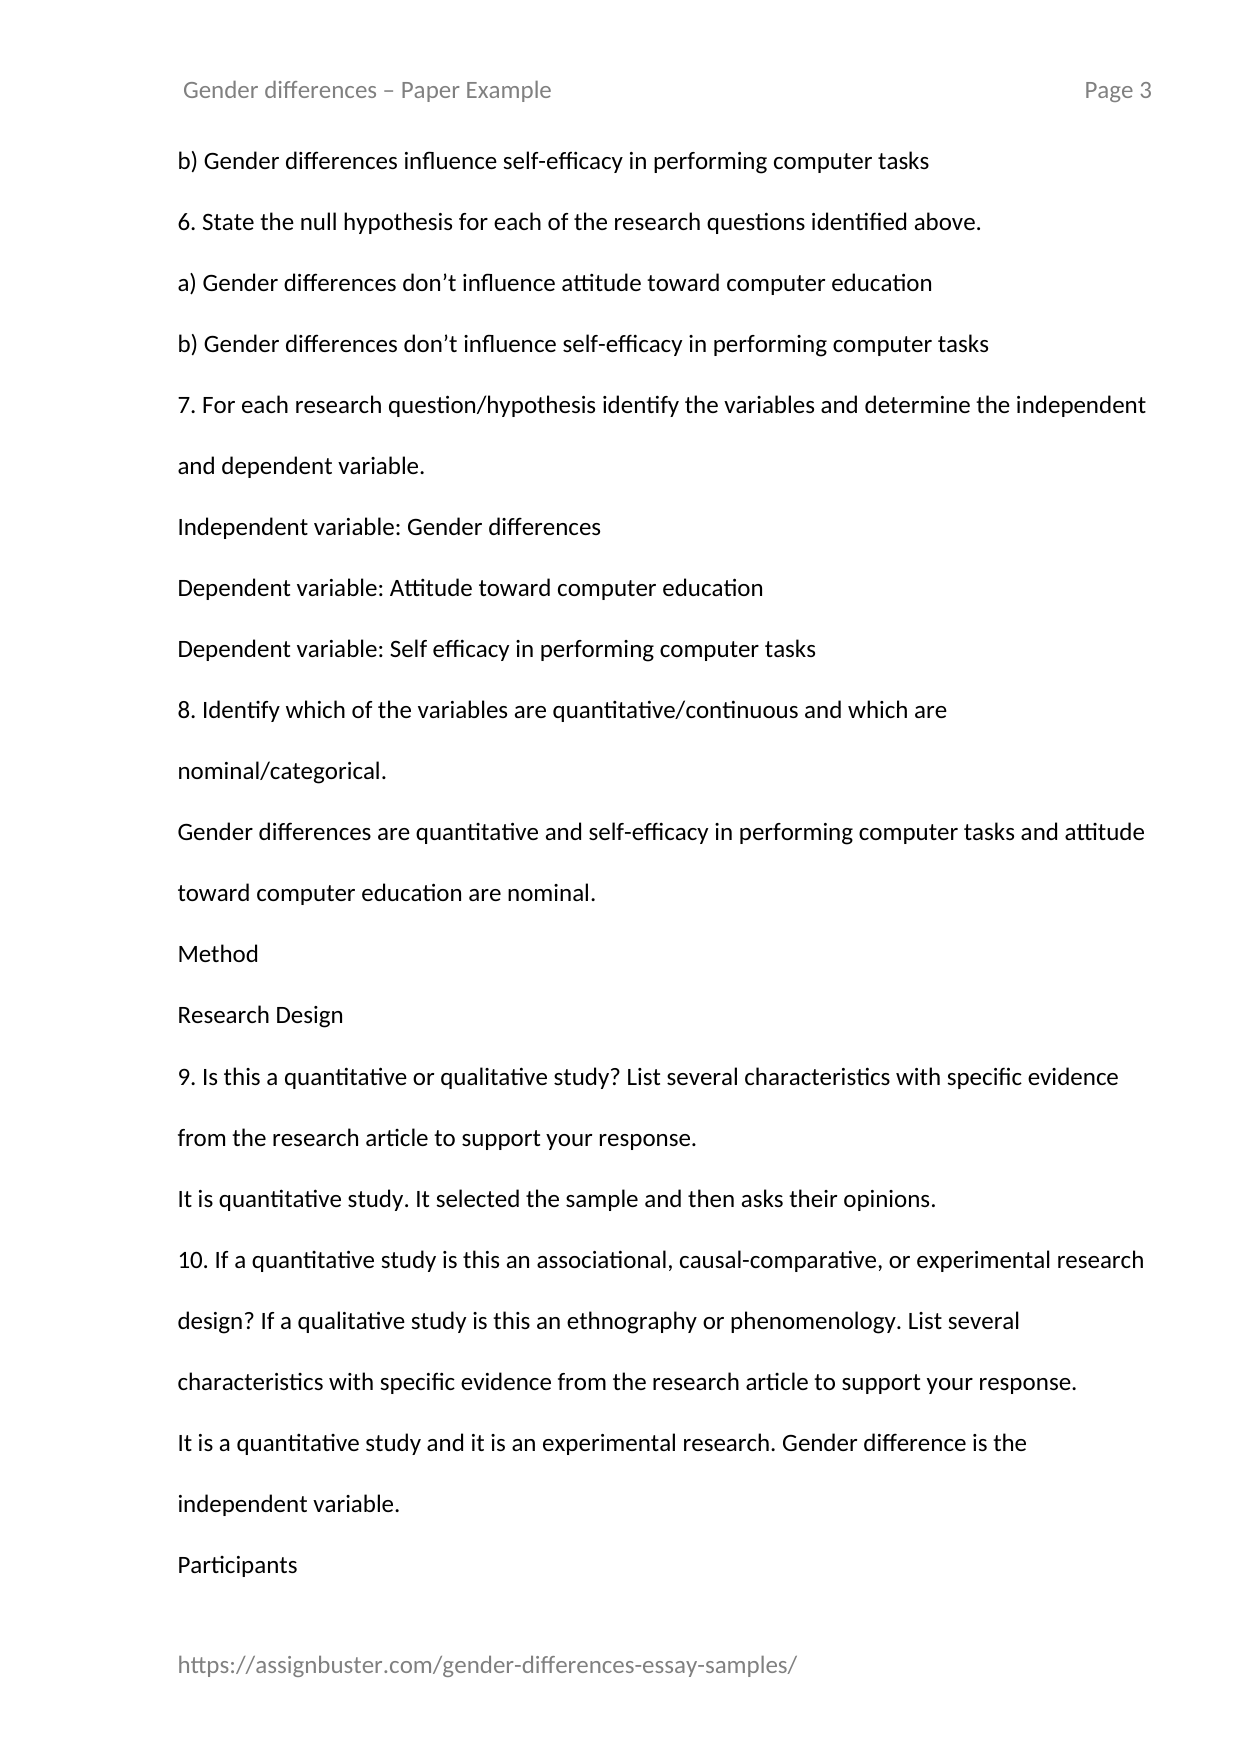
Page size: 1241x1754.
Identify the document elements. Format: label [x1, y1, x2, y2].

text [177, 145, 1152, 1579]
